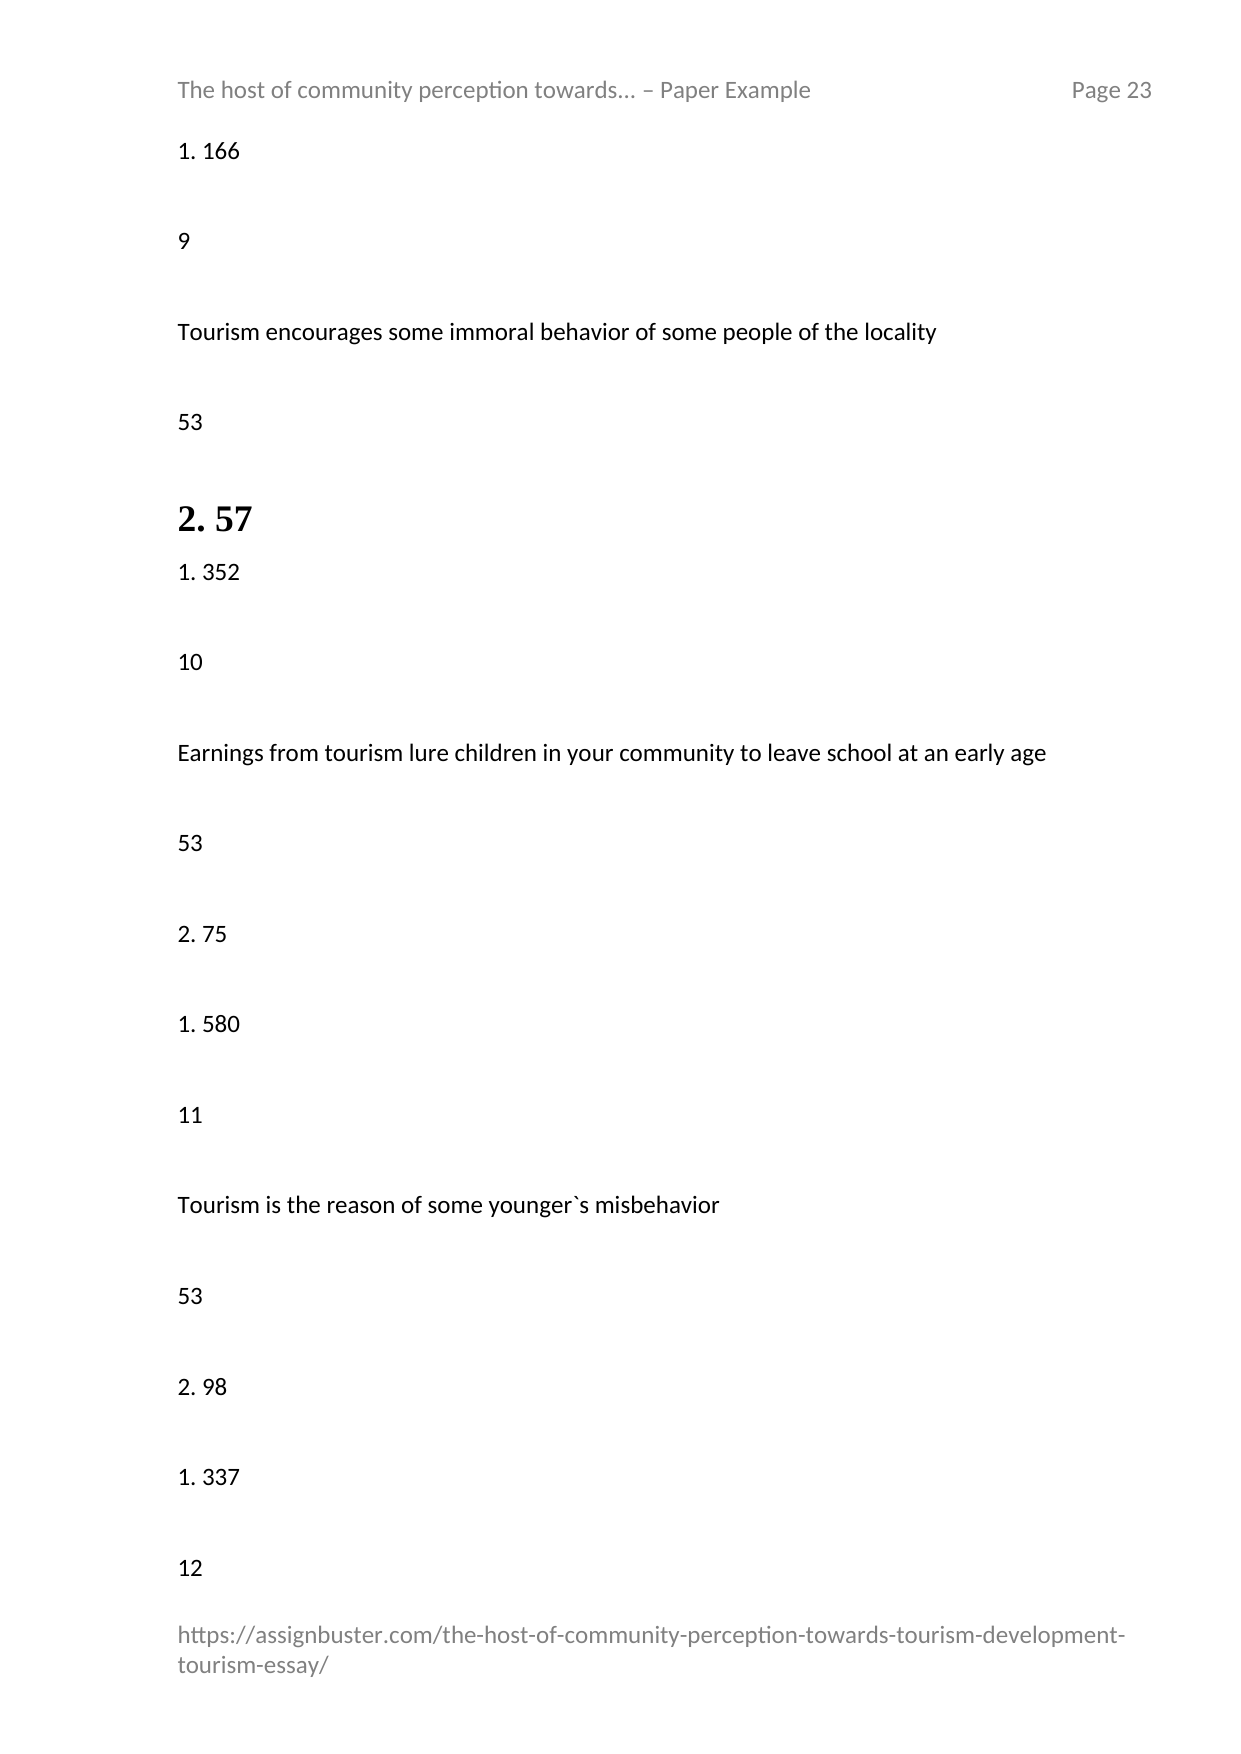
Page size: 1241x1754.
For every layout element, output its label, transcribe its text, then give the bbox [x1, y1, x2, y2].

text 53 [177, 1280, 1152, 1311]
text 9 [177, 225, 1152, 256]
text 1. 166 [177, 135, 1152, 165]
text 53 [177, 827, 1152, 858]
text 1. 352 [177, 556, 1152, 586]
text 1. 580 [177, 1008, 1152, 1039]
text 53 [177, 406, 1152, 437]
text 10 [177, 646, 1152, 677]
text Tourism encourages some immoral behavior of some people of the locality [177, 316, 1152, 346]
text 2. 75 [177, 918, 1152, 948]
text 11 [177, 1099, 1152, 1129]
text 12 [177, 1552, 1152, 1582]
subtitle 2. 57 [177, 497, 1152, 540]
text 1. 337 [177, 1461, 1152, 1492]
text Earnings from tourism lure children in your community to leave school at an early age [177, 737, 1152, 767]
text Tourism is the reason of some younger`s misbehavior [177, 1189, 1152, 1220]
text 2. 98 [177, 1371, 1152, 1401]
